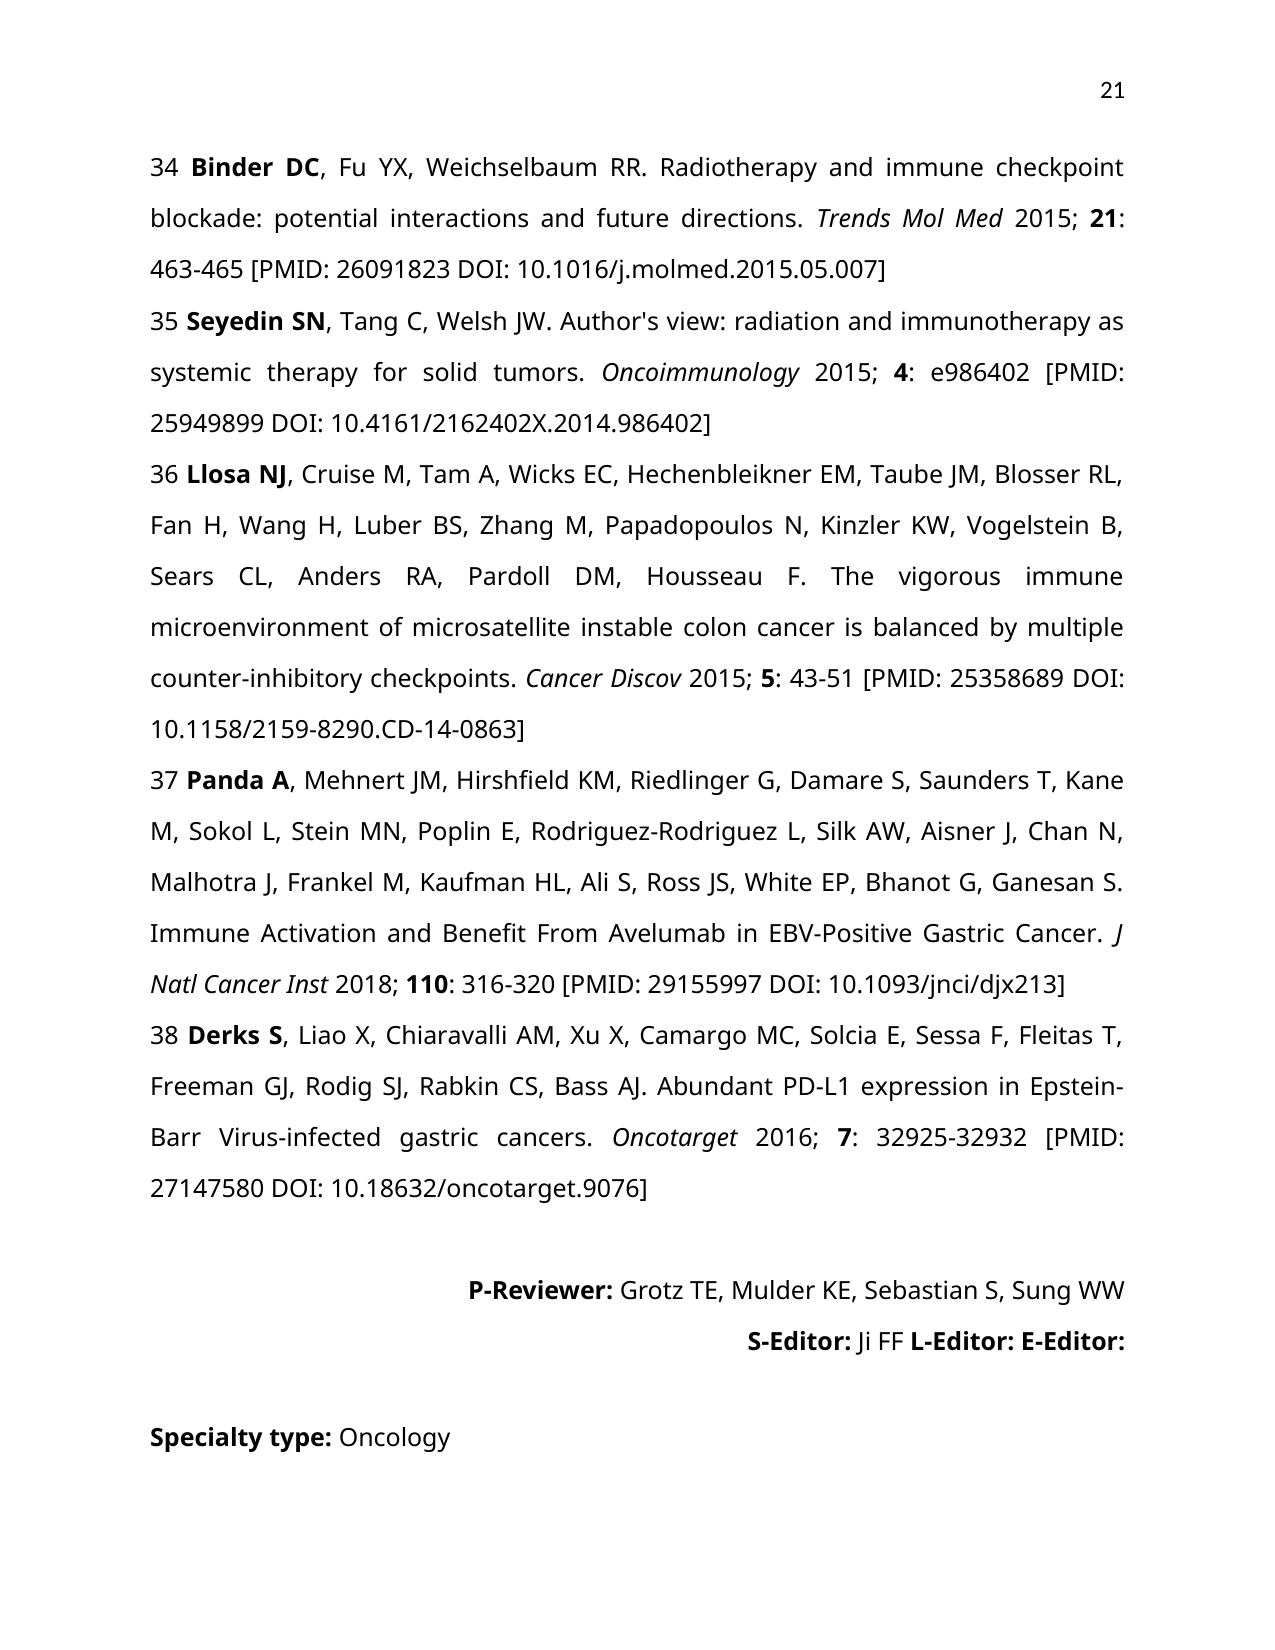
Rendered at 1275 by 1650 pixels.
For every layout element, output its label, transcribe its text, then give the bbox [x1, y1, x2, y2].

text Specialty type: Oncology [150, 1420, 1125, 1454]
text 35 Seyedin SN, Tang C, Welsh JW. Author's view: radiation and immunotherapy as systemic therapy for solid tumors. Oncoimmunology 2015; 4: e986402 [PMID: 25949899 DOI: 10.4161/2162402X.2014.986402] [150, 303, 1125, 439]
text S-Editor: Ji FF L-Editor: E-Editor: [150, 1324, 1125, 1358]
text 34 Binder DC, Fu YX, Weichselbaum RR. Radiotherapy and immune checkpoint blockade: potential interactions and future directions. Trends Mol Med 2015; 21: 463-465 [PMID: 26091823 DOI: 10.1016/j.molmed.2015.05.007] [150, 150, 1125, 286]
text 37 Panda A, Mehnert JM, Hirshfield KM, Riedlinger G, Damare S, Saunders T, Kane M, Sokol L, Stein MN, Poplin E, Rodriguez-Rodriguez L, Silk AW, Aisner J, Chan N, Malhotra J, Frankel M, Kaufman HL, Ali S, Ross JS, White EP, Bhanot G, Ganesan S. Immune Activation and Benefit From Avelumab in EBV-Positive Gastric Cancer. J Natl Cancer Inst 2018; 110: 316-320 [PMID: 29155997 DOI: 10.1093/jnci/djx213] [150, 762, 1125, 1001]
text 36 Llosa NJ, Cruise M, Tam A, Wicks EC, Hechenbleikner EM, Taube JM, Blosser RL, Fan H, Wang H, Luber BS, Zhang M, Papadopoulos N, Kinzler KW, Vogelstein B, Sears CL, Anders RA, Pardoll DM, Housseau F. The vigorous immune microenvironment of microsatellite instable colon cancer is balanced by multiple counter-inhibitory checkpoints. Cancer Discov 2015; 5: 43-51 [PMID: 25358689 DOI: 10.1158/2159-8290.CD-14-0863] [150, 456, 1125, 746]
text 38 Derks S, Liao X, Chiaravalli AM, Xu X, Camargo MC, Solcia E, Sessa F, Fleitas T, Freeman GJ, Rodig SJ, Rabkin CS, Bass AJ. Abundant PD-L1 expression in Epstein-Barr Virus-infected gastric cancers. Oncotarget 2016; 7: 32925-32932 [PMID: 27147580 DOI: 10.18632/oncotarget.9076] [150, 1018, 1125, 1205]
text P-Reviewer: Grotz TE, Mulder KE, Sebastian S, Sung WW [150, 1273, 1125, 1307]
